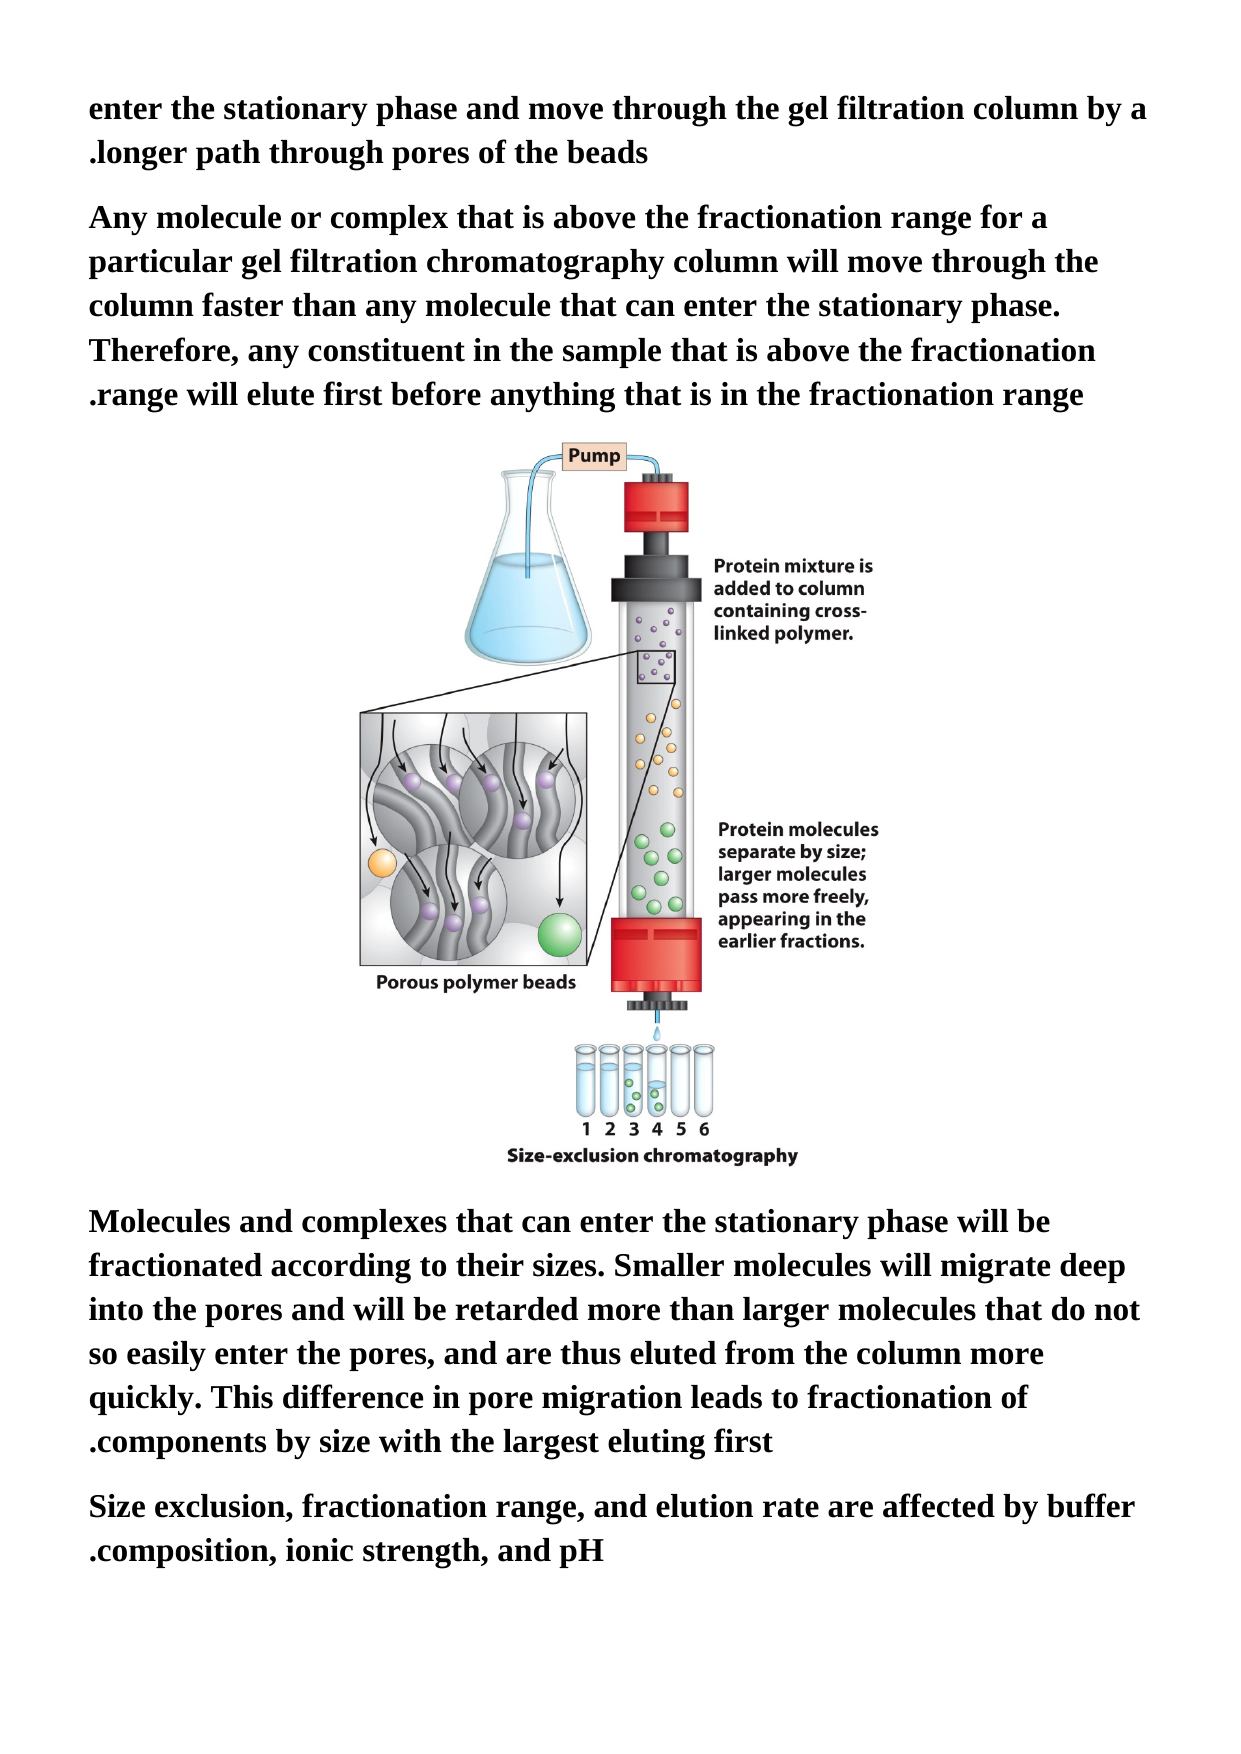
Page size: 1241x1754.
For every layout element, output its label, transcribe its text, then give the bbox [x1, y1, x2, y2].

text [89, 89, 1152, 171]
picture [355, 438, 885, 1177]
text Any molecule or complex that is above the fractionation range for a particular gel filtration chromatography column will move through the column faster than any molecule that can enter the stationary phase. Therefore, any constituent in the sample that is above the fractionation range will elute first before anything that is in the fractionation range. [89, 198, 1152, 412]
text Molecules and complexes that can enter the stationary phase will be fractionated according to their sizes. Smaller molecules will migrate deep into the pores and will be retarded more than larger molecules that do not so easily enter the pores, and are thus eluted from the column more quickly. This difference in pore migration leads to fractionation of components by size with the largest eluting first. [89, 1201, 1152, 1460]
text Size exclusion, fractionation range, and elution rate are affected by buffer composition, ionic strength, and pH. [89, 1486, 1152, 1569]
